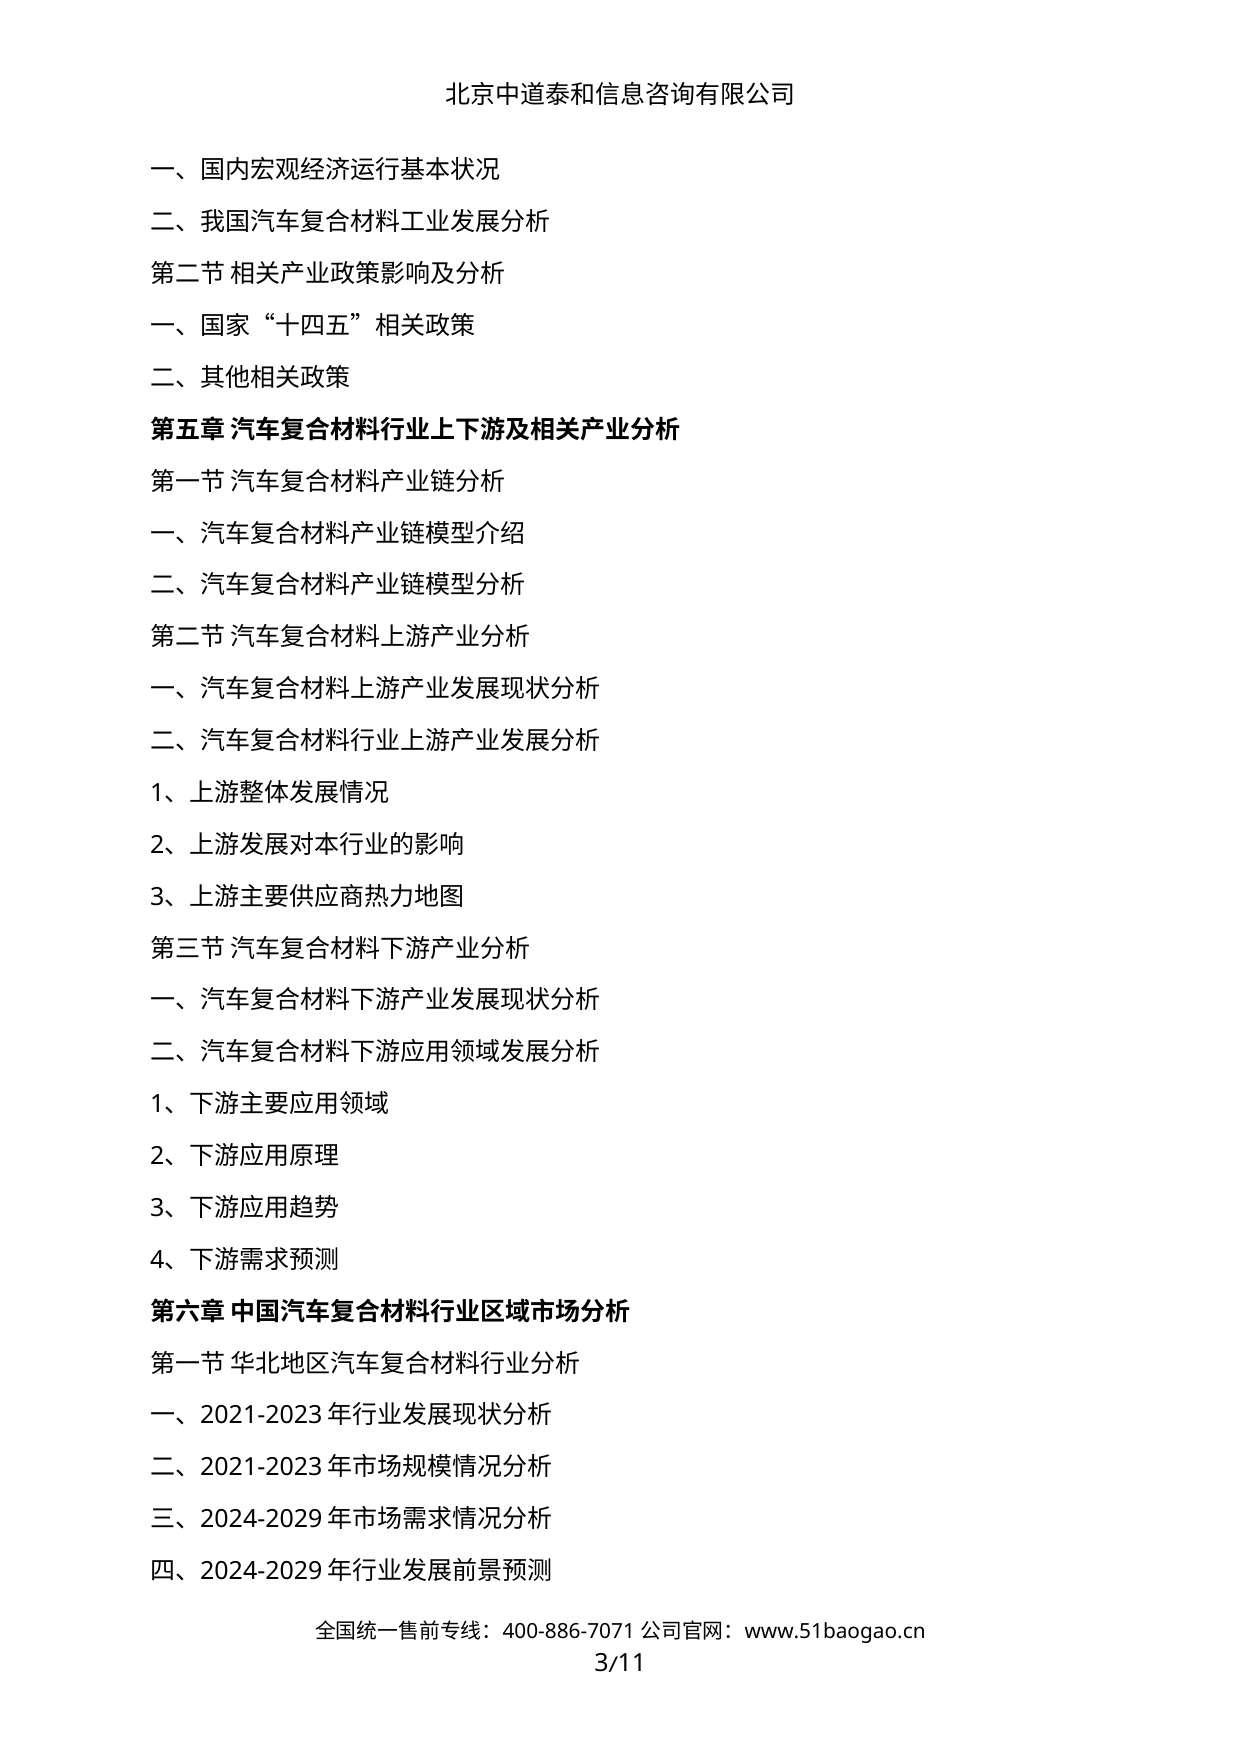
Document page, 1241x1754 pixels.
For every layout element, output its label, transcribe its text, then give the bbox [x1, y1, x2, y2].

text 第二节 相关产业政策影响及分析 [150, 254, 1090, 290]
text 四、2024-2029年行业发展前景预测 [150, 1551, 1090, 1587]
text 2、下游应用原理 [150, 1136, 1090, 1172]
text 第一节 华北地区汽车复合材料行业分析 [150, 1343, 1090, 1379]
text 一、汽车复合材料上游产业发展现状分析 [150, 669, 1090, 705]
text 第五章 汽车复合材料行业上下游及相关产业分析 [150, 409, 1090, 446]
text 三、2024-2029年市场需求情况分析 [150, 1499, 1090, 1535]
text 第三节 汽车复合材料下游产业分析 [150, 928, 1090, 964]
text 一、汽车复合材料产业链模型介绍 [150, 513, 1090, 549]
text 一、国家“十四五”相关政策 [150, 306, 1090, 342]
text 二、我国汽车复合材料工业发展分析 [150, 202, 1090, 238]
text 第二节 汽车复合材料上游产业分析 [150, 617, 1090, 653]
text 二、汽车复合材料下游应用领域发展分析 [150, 1032, 1090, 1068]
text 一、国内宏观经济运行基本状况 [150, 150, 1090, 186]
text 二、汽车复合材料产业链模型分析 [150, 565, 1090, 601]
text 2、上游发展对本行业的影响 [150, 824, 1090, 861]
text 一、汽车复合材料下游产业发展现状分析 [150, 980, 1090, 1016]
text 第六章 中国汽车复合材料行业区域市场分析 [150, 1291, 1090, 1327]
text 二、2021-2023年市场规模情况分析 [150, 1447, 1090, 1483]
text 1、下游主要应用领域 [150, 1084, 1090, 1120]
text 二、其他相关政策 [150, 357, 1090, 394]
text 一、2021-2023年行业发展现状分析 [150, 1395, 1090, 1431]
text 4、下游需求预测 [150, 1239, 1090, 1276]
text 3、下游应用趋势 [150, 1187, 1090, 1224]
text 二、汽车复合材料行业上游产业发展分析 [150, 721, 1090, 757]
text 1、上游整体发展情况 [150, 772, 1090, 809]
text 3、上游主要供应商热力地图 [150, 876, 1090, 912]
text 第一节 汽车复合材料产业链分析 [150, 461, 1090, 497]
